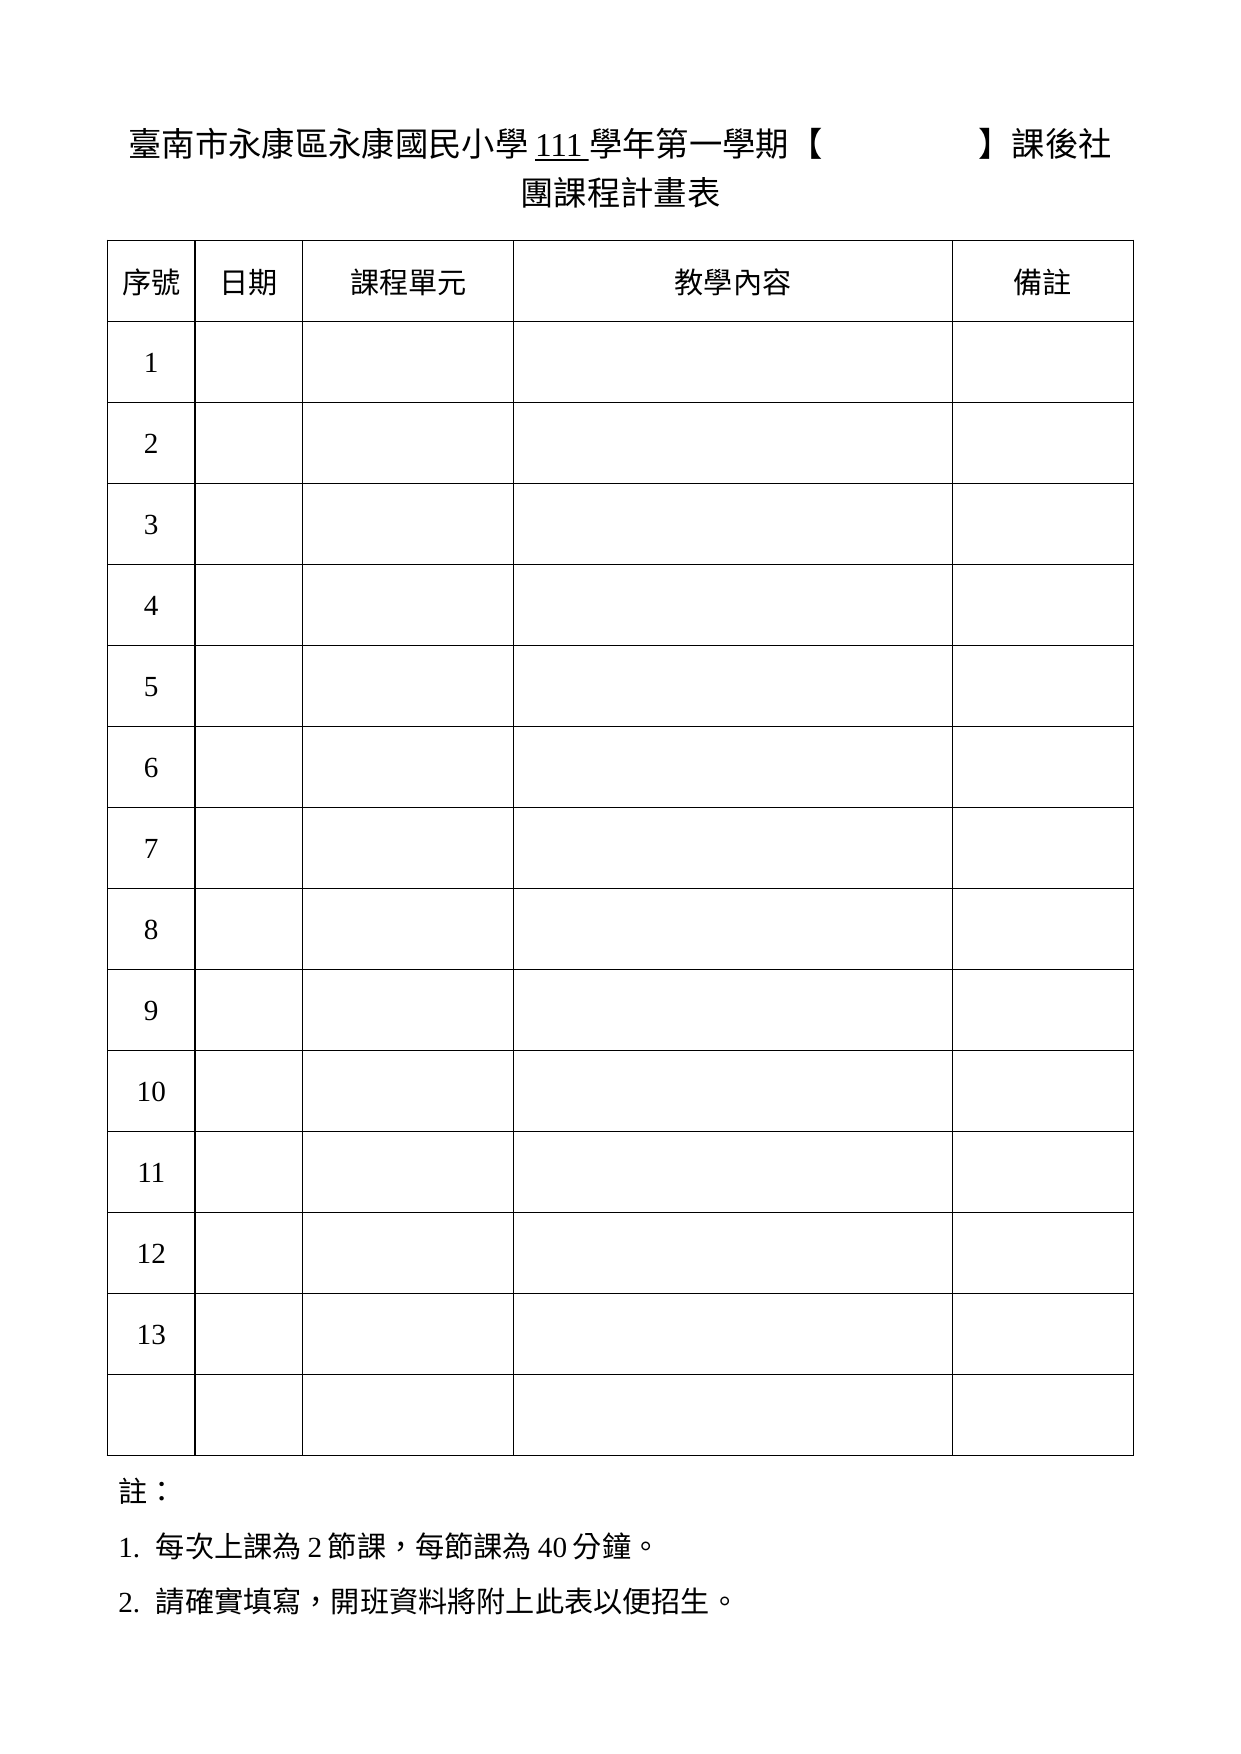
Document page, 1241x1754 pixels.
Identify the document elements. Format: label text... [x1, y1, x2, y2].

table_header 教學內容 [514, 241, 952, 321]
table_cell [514, 1375, 952, 1455]
table_cell [514, 403, 952, 483]
table_cell [514, 1294, 952, 1374]
table_cell [303, 1132, 513, 1212]
table_cell [953, 889, 1133, 969]
table_cell [196, 646, 302, 726]
table_cell [514, 484, 952, 564]
table_cell [514, 646, 952, 726]
table_cell [196, 970, 302, 1050]
table_cell [303, 970, 513, 1050]
table_cell [196, 403, 302, 483]
table_cell [514, 1132, 952, 1212]
table_cell 7 [108, 808, 194, 888]
table_cell [514, 1213, 952, 1293]
table_cell [303, 808, 513, 888]
table_cell [953, 1375, 1133, 1455]
table_cell 3 [108, 484, 194, 564]
table_cell [953, 727, 1133, 807]
table_cell [196, 484, 302, 564]
table_cell [514, 970, 952, 1050]
table_cell [303, 565, 513, 645]
table_cell 6 [108, 727, 194, 807]
table_cell [196, 1375, 302, 1455]
table_cell 10 [108, 1051, 194, 1131]
table_cell [953, 484, 1133, 564]
table_header 課程單元 [303, 241, 513, 321]
table_cell [514, 565, 952, 645]
table_cell 4 [108, 565, 194, 645]
list 每次上課為2節課，每節課為40分鐘。 [118, 1523, 1122, 1566]
table_header 序號 [108, 241, 194, 321]
table_cell [953, 808, 1133, 888]
table_cell [196, 565, 302, 645]
table_cell [514, 727, 952, 807]
table_cell [953, 1051, 1133, 1131]
table_cell 12 [108, 1213, 194, 1293]
table_cell [196, 808, 302, 888]
table_cell [303, 646, 513, 726]
table_cell [196, 322, 302, 402]
table_cell 13 [108, 1294, 194, 1374]
table_cell 2 [108, 403, 194, 483]
table_header 備註 [953, 241, 1133, 321]
table_cell 1 [108, 322, 194, 402]
table_cell [514, 322, 952, 402]
table_cell [303, 1213, 513, 1293]
table_cell [196, 1294, 302, 1374]
table_cell [953, 970, 1133, 1050]
table_cell [953, 403, 1133, 483]
table_cell 5 [108, 646, 194, 726]
table_cell [953, 565, 1133, 645]
table_cell [514, 808, 952, 888]
table_header 日期 [196, 241, 302, 321]
table_cell [108, 1375, 194, 1455]
table_cell [303, 1294, 513, 1374]
table_cell [953, 1213, 1133, 1293]
table_cell [303, 403, 513, 483]
table_cell [196, 1213, 302, 1293]
table_cell [303, 889, 513, 969]
list 請確實填寫，開班資料將附上此表以便招生。 [118, 1578, 1122, 1621]
table_cell [303, 322, 513, 402]
table_cell [196, 1051, 302, 1131]
table_cell [514, 889, 952, 969]
text 臺南市永康區永康國民小學111學年第一學期【 】課後社團課程計畫表 [118, 118, 1122, 214]
table_cell [196, 727, 302, 807]
table_cell [196, 1132, 302, 1212]
table_cell [303, 727, 513, 807]
table_cell [514, 1051, 952, 1131]
table_cell 9 [108, 970, 194, 1050]
table_cell [953, 646, 1133, 726]
table_cell [953, 322, 1133, 402]
text 註： [118, 1469, 1122, 1511]
table_cell [303, 1051, 513, 1131]
table_cell [303, 1375, 513, 1455]
table_cell [196, 889, 302, 969]
table_cell 8 [108, 889, 194, 969]
table_cell [303, 484, 513, 564]
table_cell [953, 1132, 1133, 1212]
table_cell 11 [108, 1132, 194, 1212]
table_cell [953, 1294, 1133, 1374]
